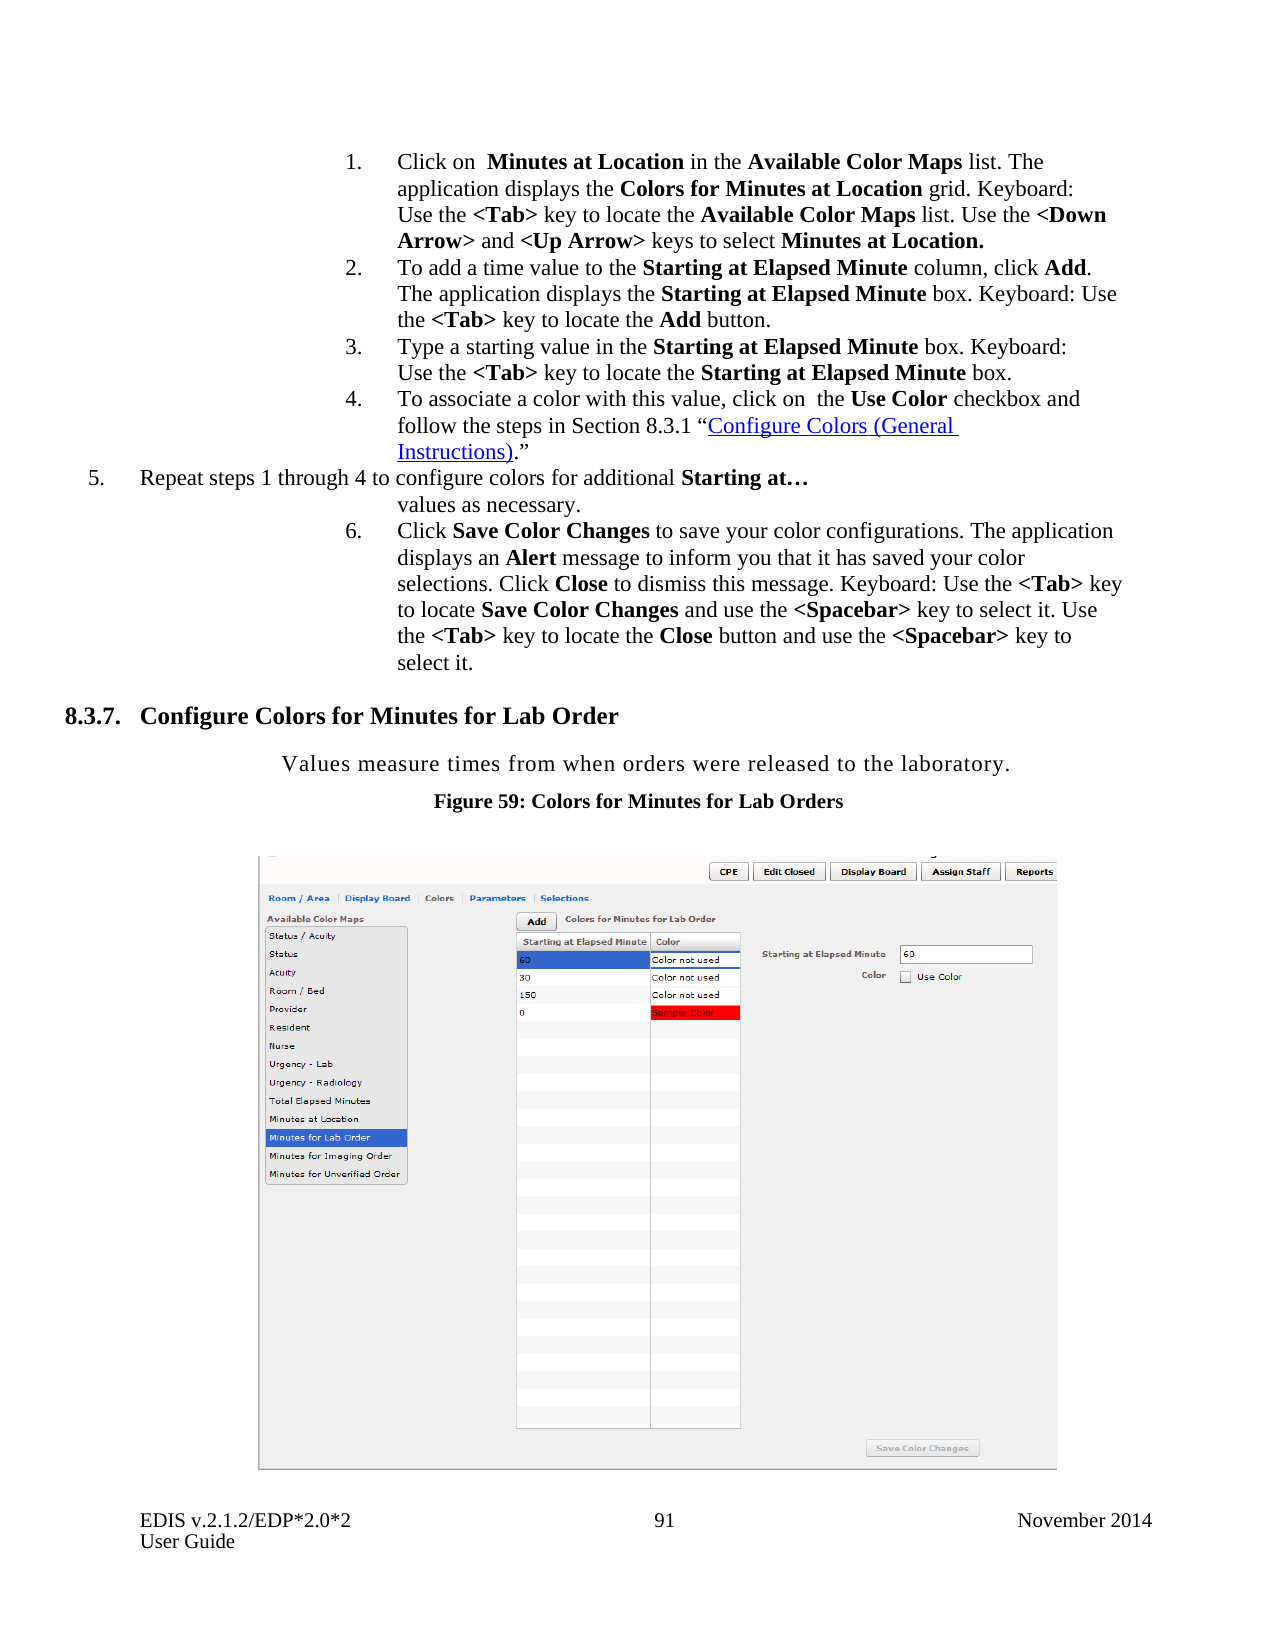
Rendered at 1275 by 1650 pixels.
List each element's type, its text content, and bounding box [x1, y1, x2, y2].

text The application displays the Starting at Elapsed Minute box. Keyboard: Use the <Tab> key to locate the Add button. [397, 281, 1117, 333]
text Figure 59: Colors for Minutes for Lab Orders [433, 789, 1132, 813]
text selections. Click Close to dismiss this message. Keyboard: Use the <Tab> key [397, 570, 1132, 596]
text Values measure times from when orders were released to the laboratory. [281, 750, 1137, 776]
list To add a time value to the Starting at Elapsed Minute column, click Add. [345, 254, 1137, 280]
list Repeat steps 1 through 4 to configure colors for additional Starting at… [88, 465, 1137, 491]
subtitle Configure Colors for Minutes for Lab Order [64, 701, 1137, 730]
list Click on Minutes at Location in the Available Color Maps list. The application displays the Colors for Minutes at Location grid. Keyboard: Use the <Tab> key to locate the Available Color Maps list. Use the <Down Arrow> and <Up Arrow> keys to select Minutes at Location. [345, 148, 1115, 254]
text to locate Save Color Changes and use the <Spacebar> key to select it. Use the <Tab> key to locate the Close button and use the <Spacebar> key to select it. [397, 597, 1112, 676]
list Click Save Color Changes to save your color configurations. The application displays an Alert message to inform you that it has saved your color [345, 517, 1113, 570]
list To associate a color with this value, click on the Use Color checkbox and follow the steps in Section 8.3.1 “Configure Colors (General Instructions).” [345, 386, 1091, 465]
list Type a starting value in the Starting at Elapsed Minute box. Keyboard: Use the <Tab> key to locate the Starting at Elapsed Minute box. [345, 333, 1108, 386]
text values as necessary. [397, 491, 1132, 517]
picture [258, 856, 1057, 1470]
